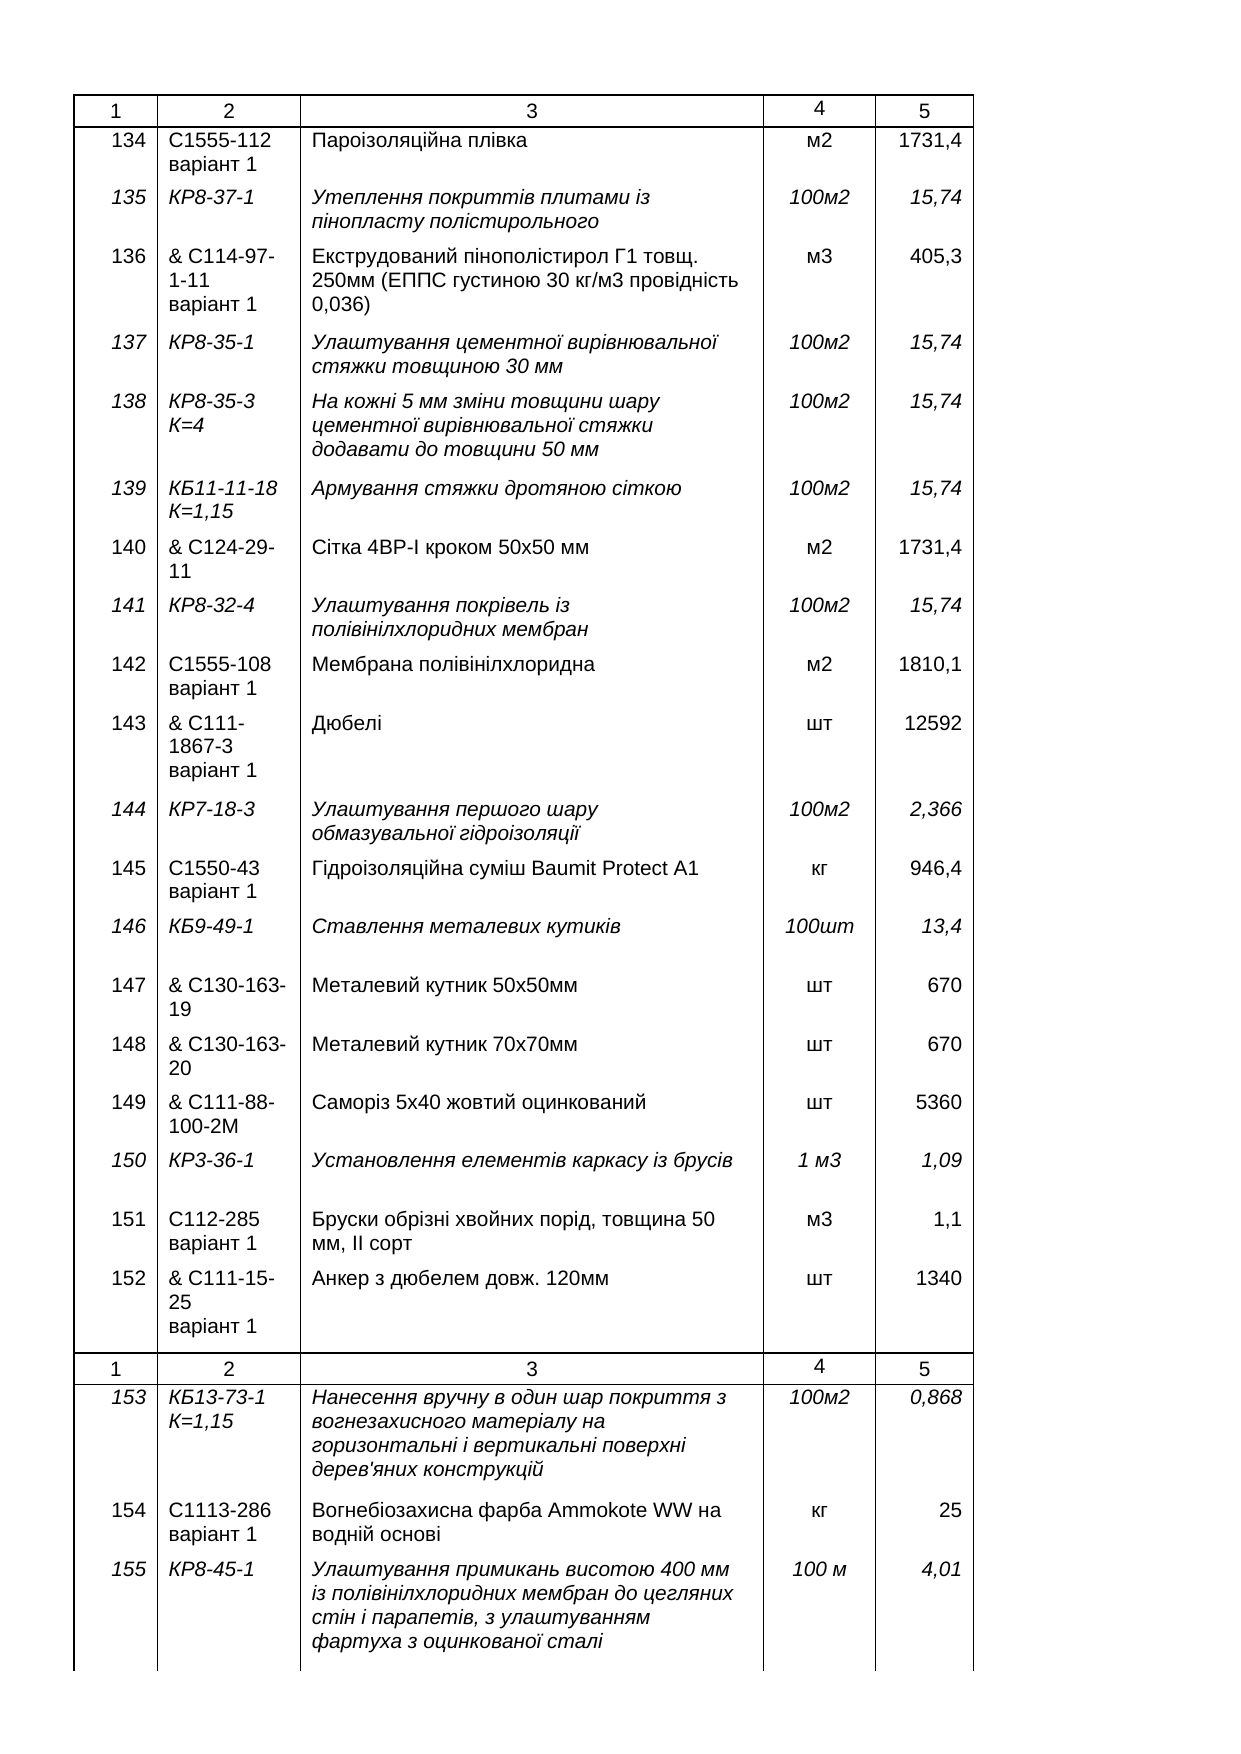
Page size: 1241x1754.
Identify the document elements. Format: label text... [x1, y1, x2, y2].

table_cell 13,4 [876, 914, 973, 973]
table_cell С1555-108 варіант 1 [158, 652, 300, 710]
table_cell Вогнебіозахисна фарба Ammokote WW на водній основі [301, 1498, 763, 1557]
table_cell Екструдований пінополістирол Г1 товщ. 250мм (ЕППС густиною 30 кг/м3 провідність 0,036) [301, 244, 763, 330]
table_cell 670 [876, 973, 973, 1031]
table_cell Гідроізоляційна суміш Baumit Protect А1 [301, 855, 763, 914]
table_cell Металевий кутник 50х50мм [301, 973, 763, 1031]
table_cell 135 [75, 185, 157, 244]
table_cell & С124-29- 11 [158, 535, 300, 593]
table_cell 100м2 [764, 330, 875, 389]
table_cell 15,74 [876, 330, 973, 389]
table_cell 15,74 [876, 185, 973, 244]
table_cell КР8-45-1 [158, 1557, 300, 1671]
table_cell 5 [876, 1354, 973, 1384]
table_cell 4 [764, 1354, 875, 1384]
table_cell 100м2 [764, 389, 875, 475]
table_cell 946,4 [876, 855, 973, 914]
table_cell КБ13-73-1 К=1,15 [158, 1385, 300, 1498]
table_cell 145 [75, 855, 157, 914]
table_cell 138 [75, 389, 157, 475]
table_cell КР7-18-3 [158, 796, 300, 855]
table_cell & С111-15- 25 варіант 1 [158, 1266, 300, 1352]
table_cell м2 [764, 535, 875, 593]
table_cell Армування стяжки дротяною сіткою [301, 475, 763, 534]
table_cell м3 [764, 244, 875, 330]
table_cell 100м2 [764, 796, 875, 855]
table_cell 3 [301, 96, 763, 126]
table_cell Установлення елементів каркасу із брусів [301, 1148, 763, 1207]
table_cell шт [764, 1266, 875, 1352]
table_cell Пароізоляційна плівка [301, 128, 763, 185]
table_cell шт [764, 1090, 875, 1148]
table_cell & С130-163- 20 [158, 1031, 300, 1090]
table_cell Улаштування примикань висотою 400 мм із полівінілхлоридних мембран до цегляних стін і парапетів, з улаштуванням фартуха з оцинкованої сталі [301, 1557, 763, 1671]
table_cell 15,74 [876, 475, 973, 534]
table_cell 1340 [876, 1266, 973, 1352]
table_cell 100шт [764, 914, 875, 973]
table_cell 25 [876, 1498, 973, 1557]
table_cell Ставлення металевих кутиків [301, 914, 763, 973]
table_cell 148 [75, 1031, 157, 1090]
table_cell 1 [75, 1354, 157, 1384]
table_cell Улаштування першого шару обмазувальної гідроізоляції [301, 796, 763, 855]
table_cell 2,366 [876, 796, 973, 855]
table_cell КР8-32-4 [158, 593, 300, 652]
table_cell 5 [876, 96, 973, 126]
table_cell 137 [75, 330, 157, 389]
table_cell КБ9-49-1 [158, 914, 300, 973]
table_cell 4,01 [876, 1557, 973, 1671]
table_cell м2 [764, 128, 875, 185]
table_cell 146 [75, 914, 157, 973]
table_cell & С130-163- 19 [158, 973, 300, 1031]
table_cell КР8-35-1 [158, 330, 300, 389]
table_cell 15,74 [876, 389, 973, 475]
table_cell 670 [876, 1031, 973, 1090]
table_cell Саморіз 5х40 жовтий оцинкований [301, 1090, 763, 1148]
table_cell 100м2 [764, 185, 875, 244]
table_cell 147 [75, 973, 157, 1031]
table_cell 136 [75, 244, 157, 330]
table_cell КР8-35-3 К=4 [158, 389, 300, 475]
table_cell 12592 [876, 710, 973, 796]
table_cell 140 [75, 535, 157, 593]
table_cell На кожні 5 мм зміни товщини шару цементної вирівнювальної стяжки додавати до товщини 50 мм [301, 389, 763, 475]
table_cell С112-285 варіант 1 [158, 1207, 300, 1266]
table_cell 141 [75, 593, 157, 652]
table_cell & С114-97- 1-11 варіант 1 [158, 244, 300, 330]
table_cell 405,3 [876, 244, 973, 330]
table_cell шт [764, 1031, 875, 1090]
table_cell Улаштування покрівель із полівінілхлоридних мембран [301, 593, 763, 652]
table_cell м3 [764, 1207, 875, 1266]
table_cell кг [764, 855, 875, 914]
table_cell Утеплення покриттів плитами із пінопласту полістирольного [301, 185, 763, 244]
table_cell КР8-37-1 [158, 185, 300, 244]
table_cell 154 [75, 1498, 157, 1557]
table_cell 153 [75, 1385, 157, 1498]
table_cell С1555-112 варіант 1 [158, 128, 300, 185]
table_cell 2 [158, 96, 300, 126]
table_cell 100м2 [764, 593, 875, 652]
table_cell 155 [75, 1557, 157, 1671]
table_cell 1 м3 [764, 1148, 875, 1207]
table_cell шт [764, 710, 875, 796]
table_cell Сітка 4ВР-І кроком 50х50 мм [301, 535, 763, 593]
table_cell Дюбелі [301, 710, 763, 796]
table_cell 15,74 [876, 593, 973, 652]
table_cell кг [764, 1498, 875, 1557]
table_cell 1,09 [876, 1148, 973, 1207]
table_cell Нанесення вручну в один шар покриття з вогнезахисного матеріалу на горизонтальні і вертикальні поверхні дерев'яних конструкцій [301, 1385, 763, 1498]
table_cell 1810,1 [876, 652, 973, 710]
table_cell Мембрана полівінілхлоридна [301, 652, 763, 710]
table_cell 1 [75, 96, 157, 126]
table_cell 0,868 [876, 1385, 973, 1498]
table_cell м2 [764, 652, 875, 710]
table_cell 1731,4 [876, 128, 973, 185]
table_cell КБ11-11-18 К=1,15 [158, 475, 300, 534]
table_cell 149 [75, 1090, 157, 1148]
table_cell шт [764, 973, 875, 1031]
table_cell 100м2 [764, 1385, 875, 1498]
table_cell & С111- 1867-3 варіант 1 [158, 710, 300, 796]
table_cell & С111-88- 100-2М [158, 1090, 300, 1148]
table_cell 2 [158, 1354, 300, 1384]
table_cell 100м2 [764, 475, 875, 534]
table_cell КР3-36-1 [158, 1148, 300, 1207]
table_cell Металевий кутник 70х70мм [301, 1031, 763, 1090]
table_cell 4 [764, 96, 875, 126]
table_cell 100 м [764, 1557, 875, 1671]
table_cell 143 [75, 710, 157, 796]
table_cell 150 [75, 1148, 157, 1207]
table_cell 5360 [876, 1090, 973, 1148]
table_cell Бруски обрізні хвойних порід, товщина 50 мм, ІІ сорт [301, 1207, 763, 1266]
table_cell 1731,4 [876, 535, 973, 593]
table_cell 142 [75, 652, 157, 710]
table_cell 152 [75, 1266, 157, 1352]
table_cell 1,1 [876, 1207, 973, 1266]
table_cell С1113-286 варіант 1 [158, 1498, 300, 1557]
table_cell 151 [75, 1207, 157, 1266]
table_cell 139 [75, 475, 157, 534]
table_cell С1550-43 варіант 1 [158, 855, 300, 914]
table_cell 144 [75, 796, 157, 855]
table_cell Анкер з дюбелем довж. 120мм [301, 1266, 763, 1352]
table_cell Улаштування цементної вирівнювальної стяжки товщиною 30 мм [301, 330, 763, 389]
table_cell 3 [301, 1354, 763, 1384]
table_cell 134 [75, 128, 157, 185]
